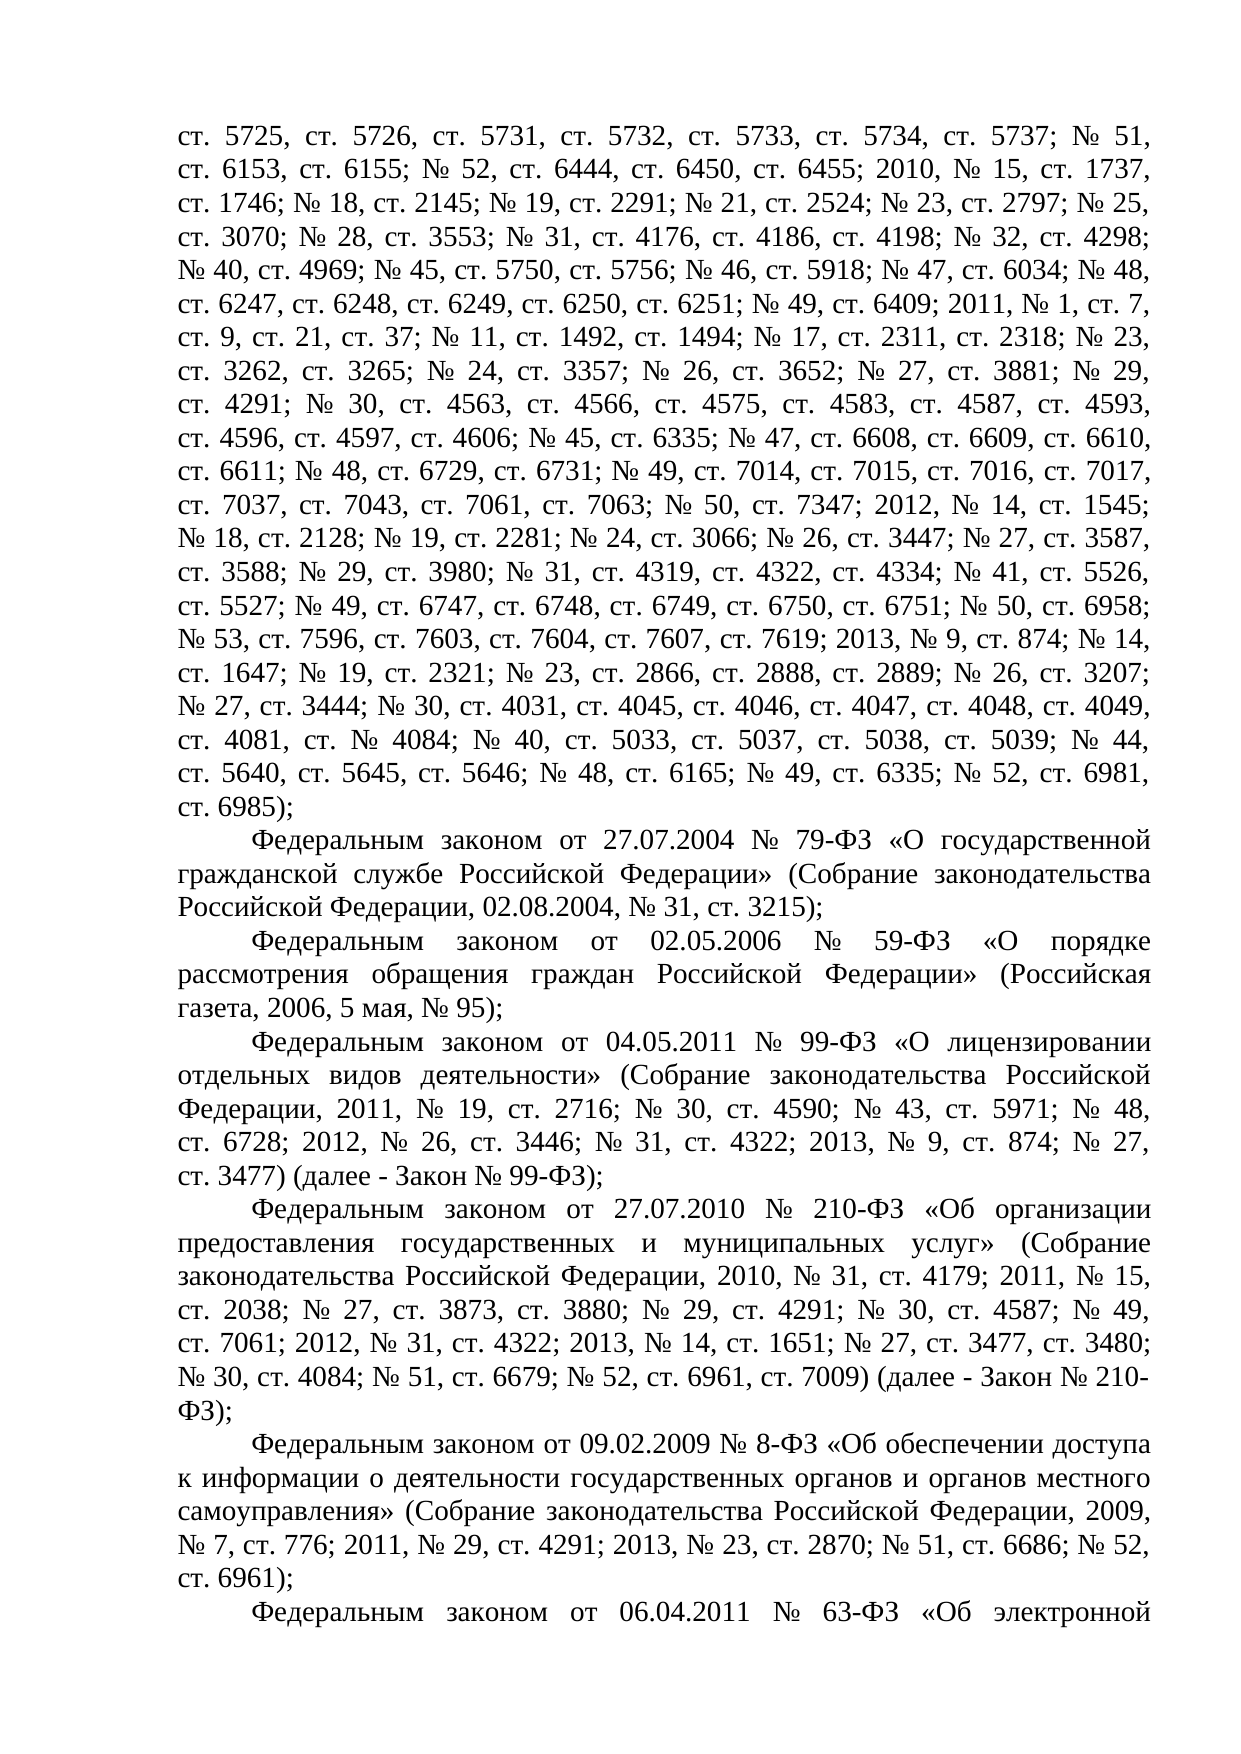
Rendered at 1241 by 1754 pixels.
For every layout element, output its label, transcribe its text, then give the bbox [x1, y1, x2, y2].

text Федеральным законом от 27.07.2004 № 79-ФЗ «О государственной гражданской службе Российской Федерации» (Собрание законодательства Российской Федерации, 02.08.2004, № 31, ст. 3215); [177, 822, 1152, 923]
text Федеральным законом от 02.05.2006 № 59-ФЗ «О порядке рассмотрения обращения граждан Российской Федерации» (Российская газета, 2006, 5 мая, № 95); [177, 923, 1152, 1024]
text Федеральным законом от 04.05.2011 № 99-ФЗ «О лицензировании отдельных видов деятельности» (Собрание законодательства Российской Федерации, 2011, № 19, ст. 2716; № 30, ст. 4590; № 43, ст. 5971; № 48, ст. 6728; 2012, № 26, ст. 3446; № 31, ст. 4322; 2013, № 9, ст. 874; № 27, ст. 3477) (далее - Закон № 99-ФЗ); [177, 1024, 1152, 1191]
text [177, 118, 1152, 822]
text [177, 1594, 1152, 1627]
text Федеральным законом от 27.07.2010 № 210-ФЗ «Об организации предоставления государственных и муниципальных услуг» (Собрание законодательства Российской Федерации, 2010, № 31, ст. 4179; 2011, № 15, ст. 2038; № 27, ст. 3873, ст. 3880; № 29, ст. 4291; № 30, ст. 4587; № 49, ст. 7061; 2012, № 31, ст. 4322; 2013, № 14, ст. 1651; № 27, ст. 3477, ст. 3480; № 30, ст. 4084; № 51, ст. 6679; № 52, ст. 6961, ст. 7009) (далее - Закон № 210-ФЗ); [177, 1191, 1152, 1426]
text Федеральным законом от 09.02.2009 № 8-ФЗ «Об обеспечении доступа к информации о деятельности государственных органов и органов местного самоуправления» (Собрание законодательства Российской Федерации, 2009, № 7, ст. 776; 2011, № 29, ст. 4291; 2013, № 23, ст. 2870; № 51, ст. 6686; № 52, ст. 6961); [177, 1426, 1152, 1594]
